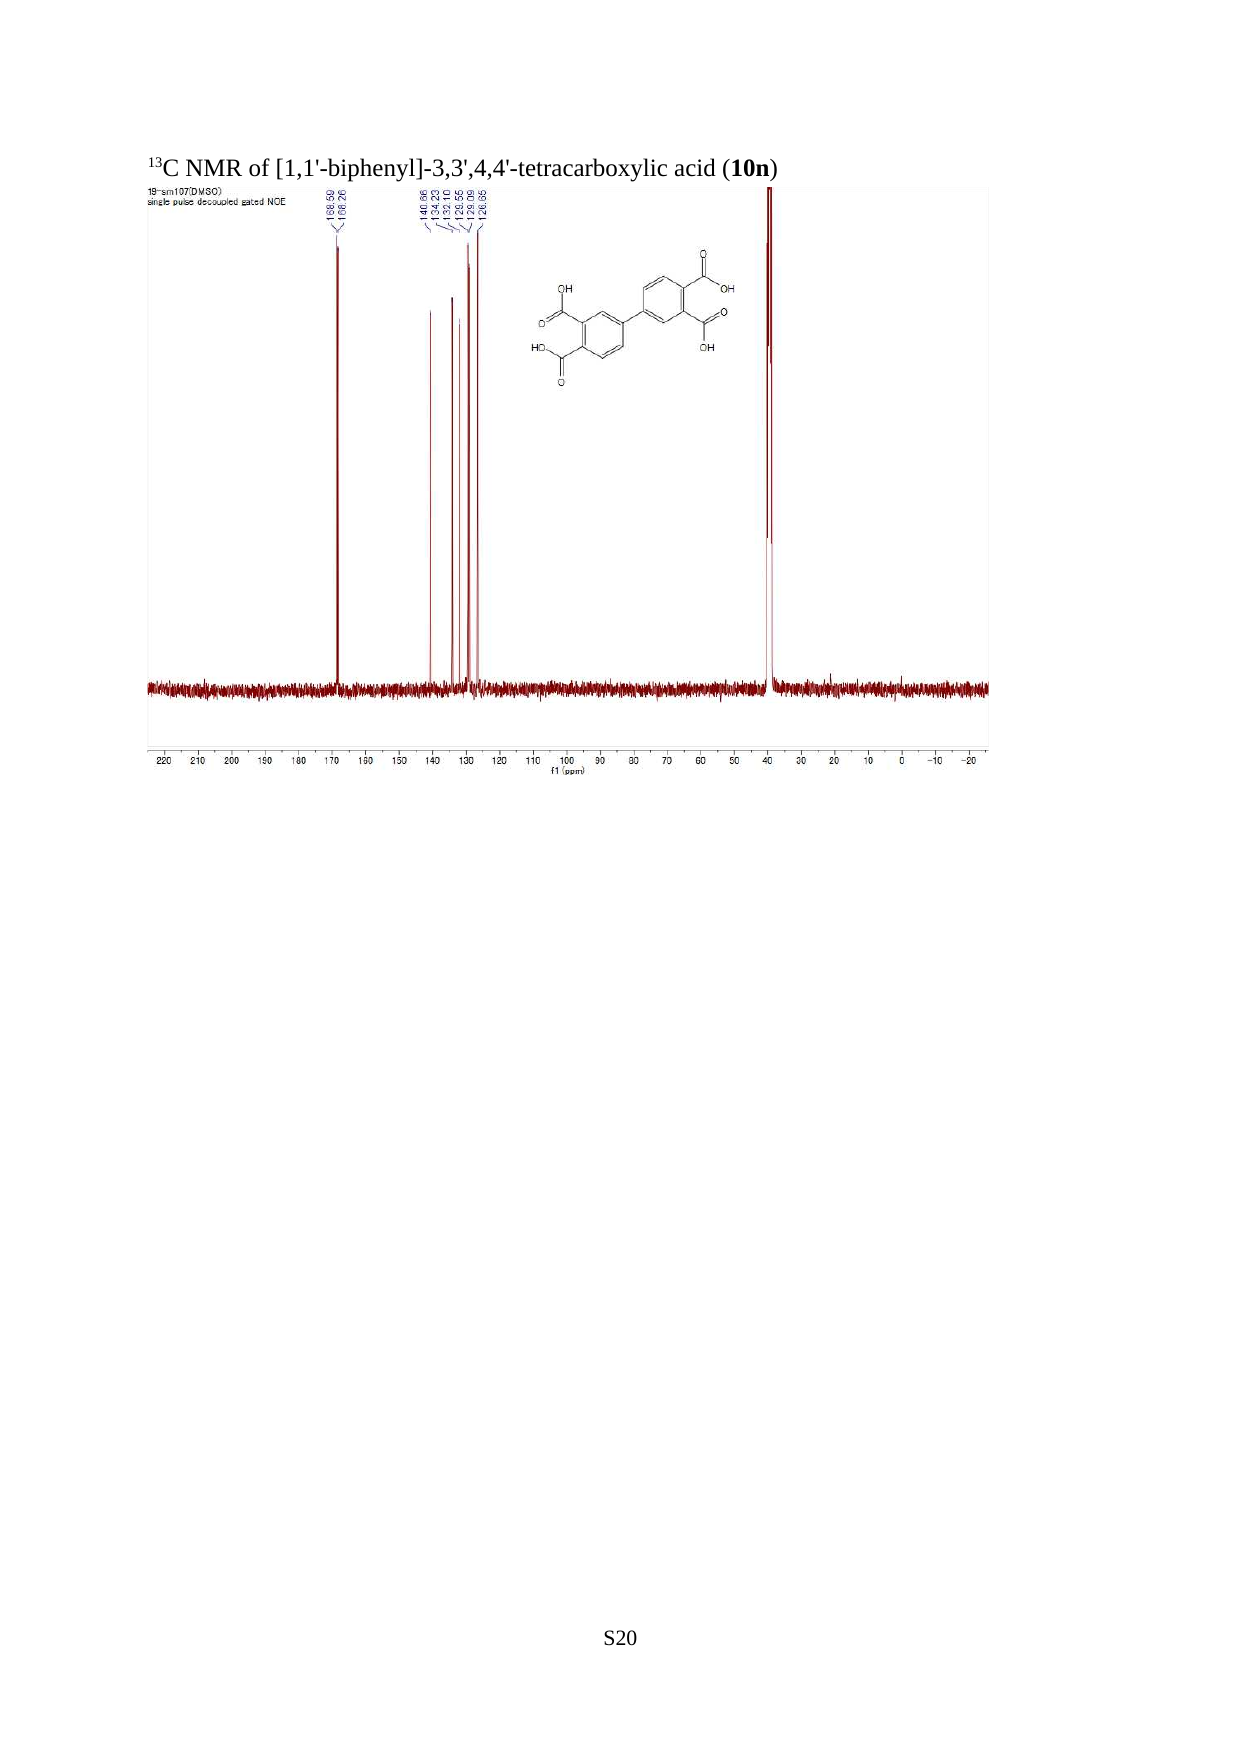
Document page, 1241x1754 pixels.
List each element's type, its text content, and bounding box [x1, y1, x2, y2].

text 13C NMR of [1,1'-biphenyl]-3,3',4,4'-tetracarboxylic acid (10n) [148, 149, 1092, 187]
picture [147, 187, 989, 775]
